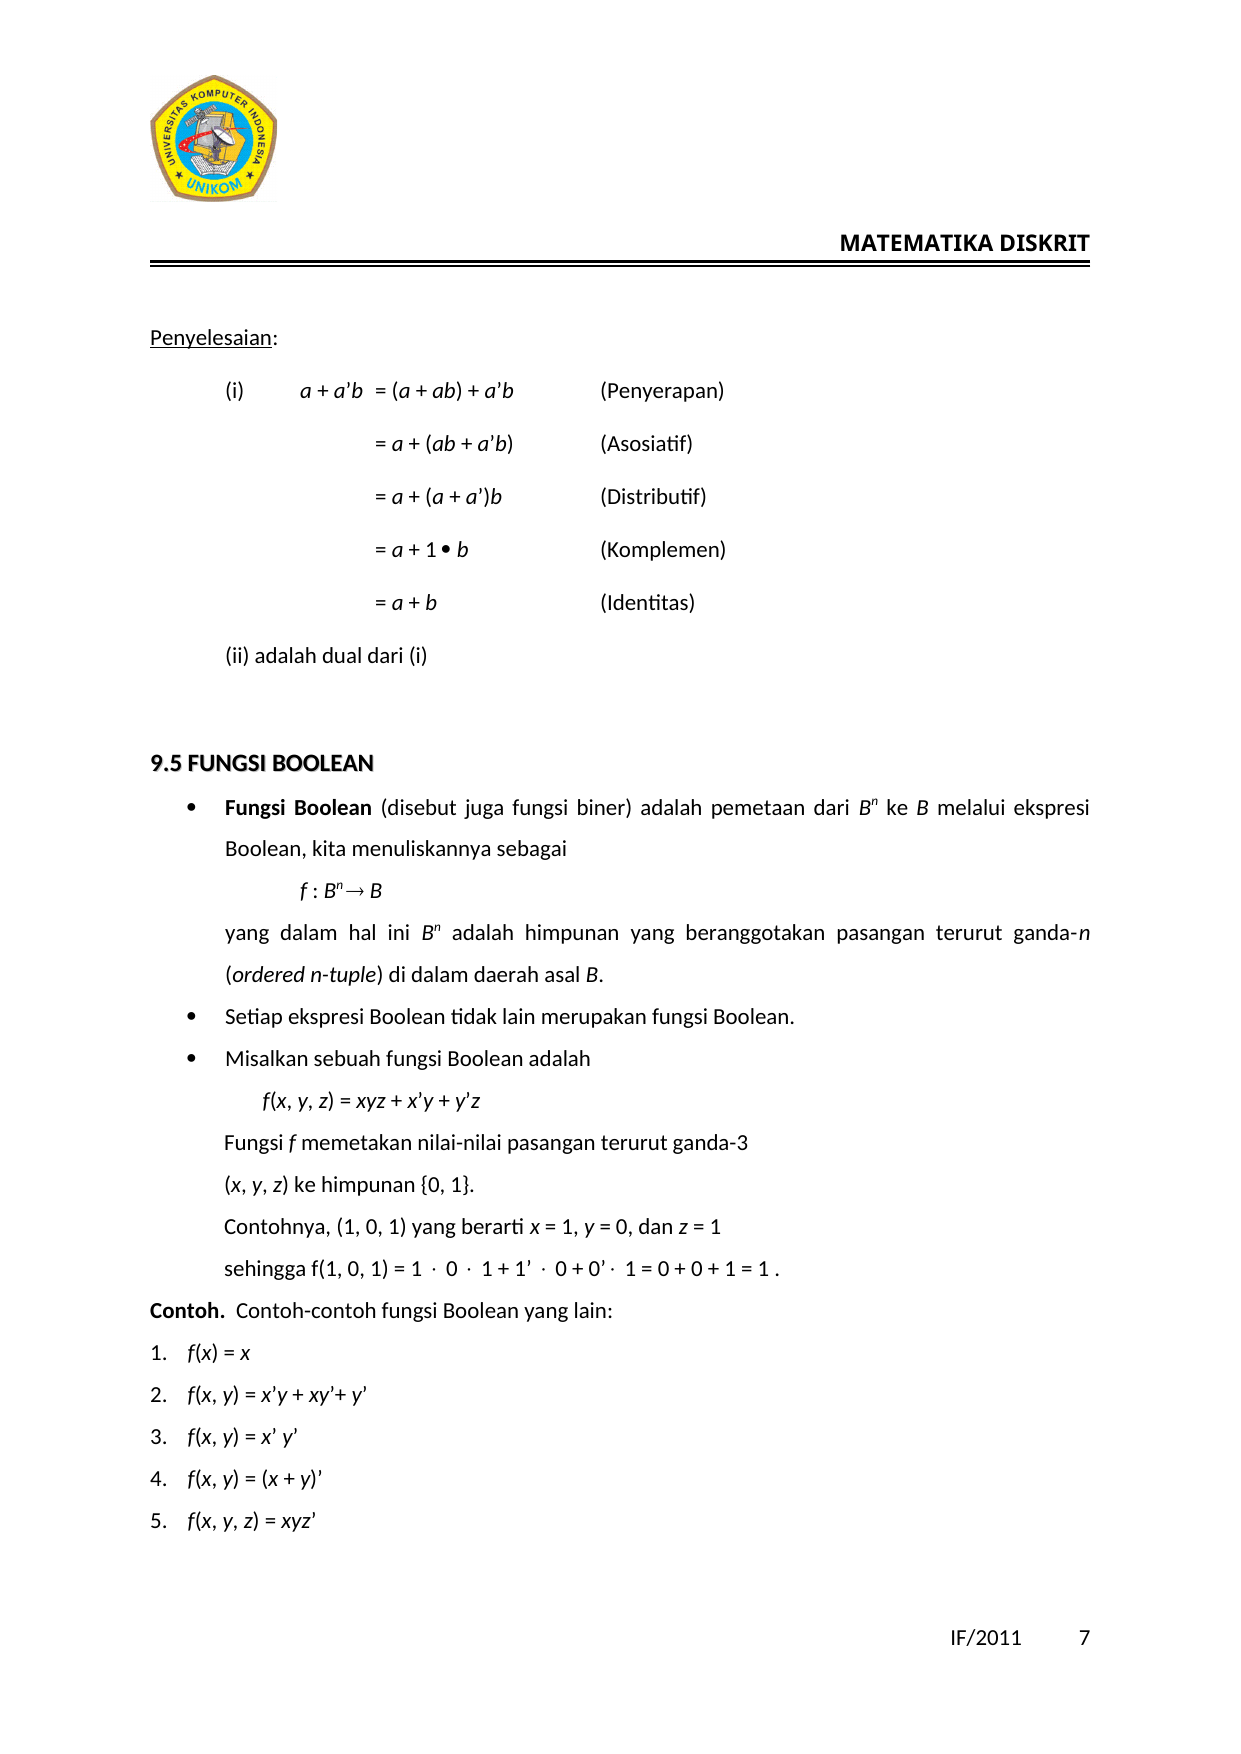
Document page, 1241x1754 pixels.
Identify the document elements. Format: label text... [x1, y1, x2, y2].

text Penyelesaian: [150, 323, 1090, 351]
text = a + 1 b (Komplemen) [150, 535, 1090, 563]
list f(x) = x [150, 1338, 1090, 1366]
text = a + (ab + a’b) (Asosiatif) [150, 429, 1090, 457]
text f(x, y, z) = xyz + x’y + y’z [187, 1086, 1090, 1114]
text (ii) adalah dual dari (i) [150, 641, 1090, 669]
text Contohnya, (1, 0, 1) yang berarti x = 1, y = 0, dan z = 1 [187, 1212, 1090, 1240]
text Contoh. Contoh-contoh fungsi Boolean yang lain: [150, 1296, 1090, 1324]
subtitle FUNGSI BOOLEAN [150, 747, 1090, 777]
text = a + (a + a’)b (Distributif) [150, 482, 1090, 510]
list f(x, y) = (x + y)’ [150, 1464, 1090, 1492]
text (i) a + a’b = (a + ab) + a’b (Penyerapan) [150, 376, 1090, 404]
text Fungsi f memetakan nilai-nilai pasangan terurut ganda-3 [187, 1128, 1090, 1156]
list f(x, y) = x’ y’ [150, 1422, 1090, 1450]
list f(x, y, z) = xyz’ [150, 1506, 1090, 1534]
list Fungsi Boolean (disebut juga fungsi biner) adalah pemetaan dari Bn ke B melalui ekspresi Boolean, kita menuliskannya sebagai [187, 793, 1090, 863]
list f(x, y) = x’y + xy’+ y’ [150, 1380, 1090, 1408]
text f : Bn B [150, 877, 1090, 904]
text = a + b (Identitas) [150, 588, 1090, 616]
text (x, y, z) ke himpunan {0, 1}. [187, 1170, 1090, 1198]
list Misalkan sebuah fungsi Boolean adalah [187, 1044, 1090, 1072]
text yang dalam hal ini Bn adalah himpunan yang beranggotakan pasangan terurut ganda-n (ordered n-tuple) di dalam daerah asal B. [225, 918, 1090, 988]
list Setiap ekspresi Boolean tidak lain merupakan fungsi Boolean. [187, 1002, 1090, 1031]
text sehingga f(1, 0, 1) = 1 0 1 + 1’ 0 + 0’ 1 = 0 + 0 + 1 = 1 . [187, 1254, 1090, 1282]
picture [150, 75, 278, 202]
